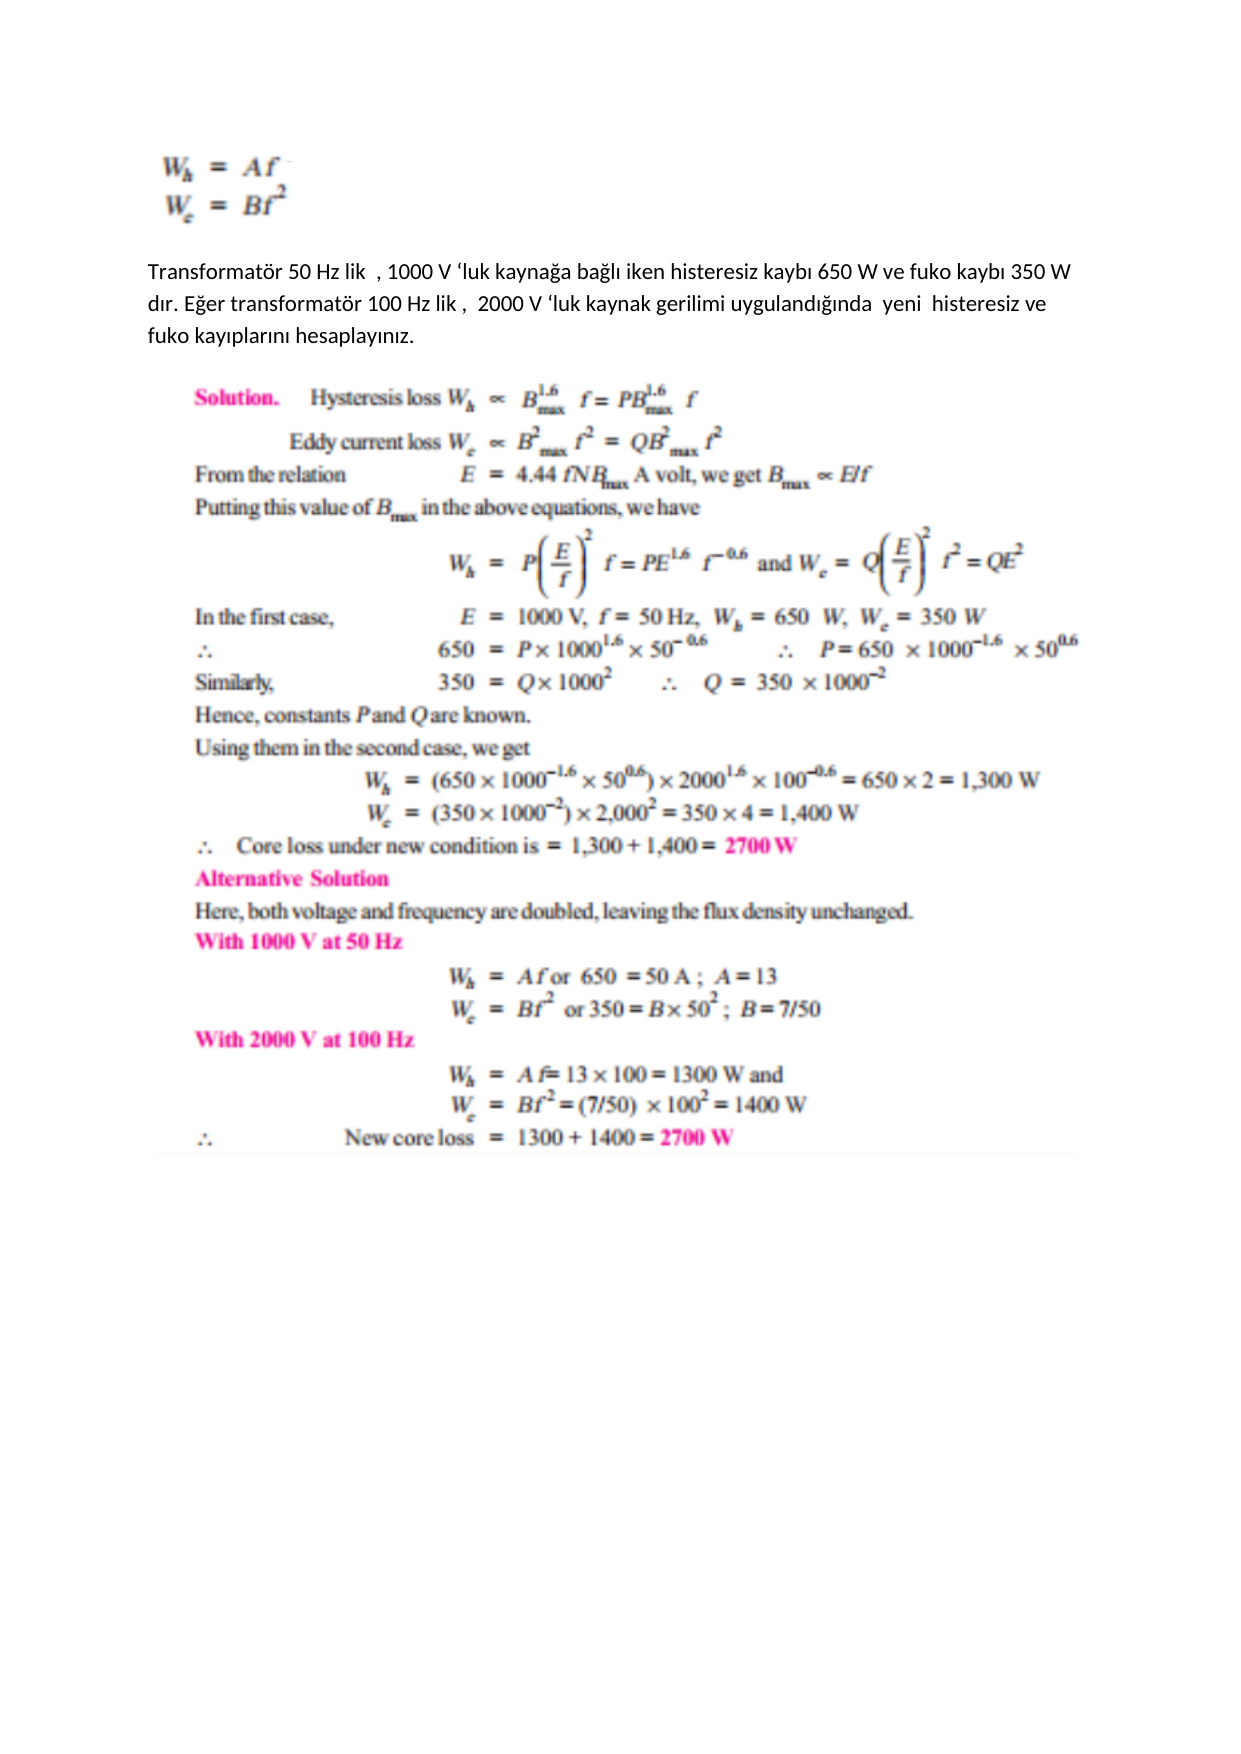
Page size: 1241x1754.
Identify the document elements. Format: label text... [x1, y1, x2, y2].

text Transformatör 50 Hz lik , 1000 V ‘luk kaynağa bağlı iken histeresiz kaybı 650 W ve fuko kaybı 350 W dır. Eğer transformatör 100 Hz lik , 2000 V ‘luk kaynak gerilimi uygulandığında yeni histeresiz ve fuko kayıplarını hesaplayınız. [148, 257, 1093, 349]
picture [147, 374, 1092, 1153]
picture [147, 147, 295, 232]
